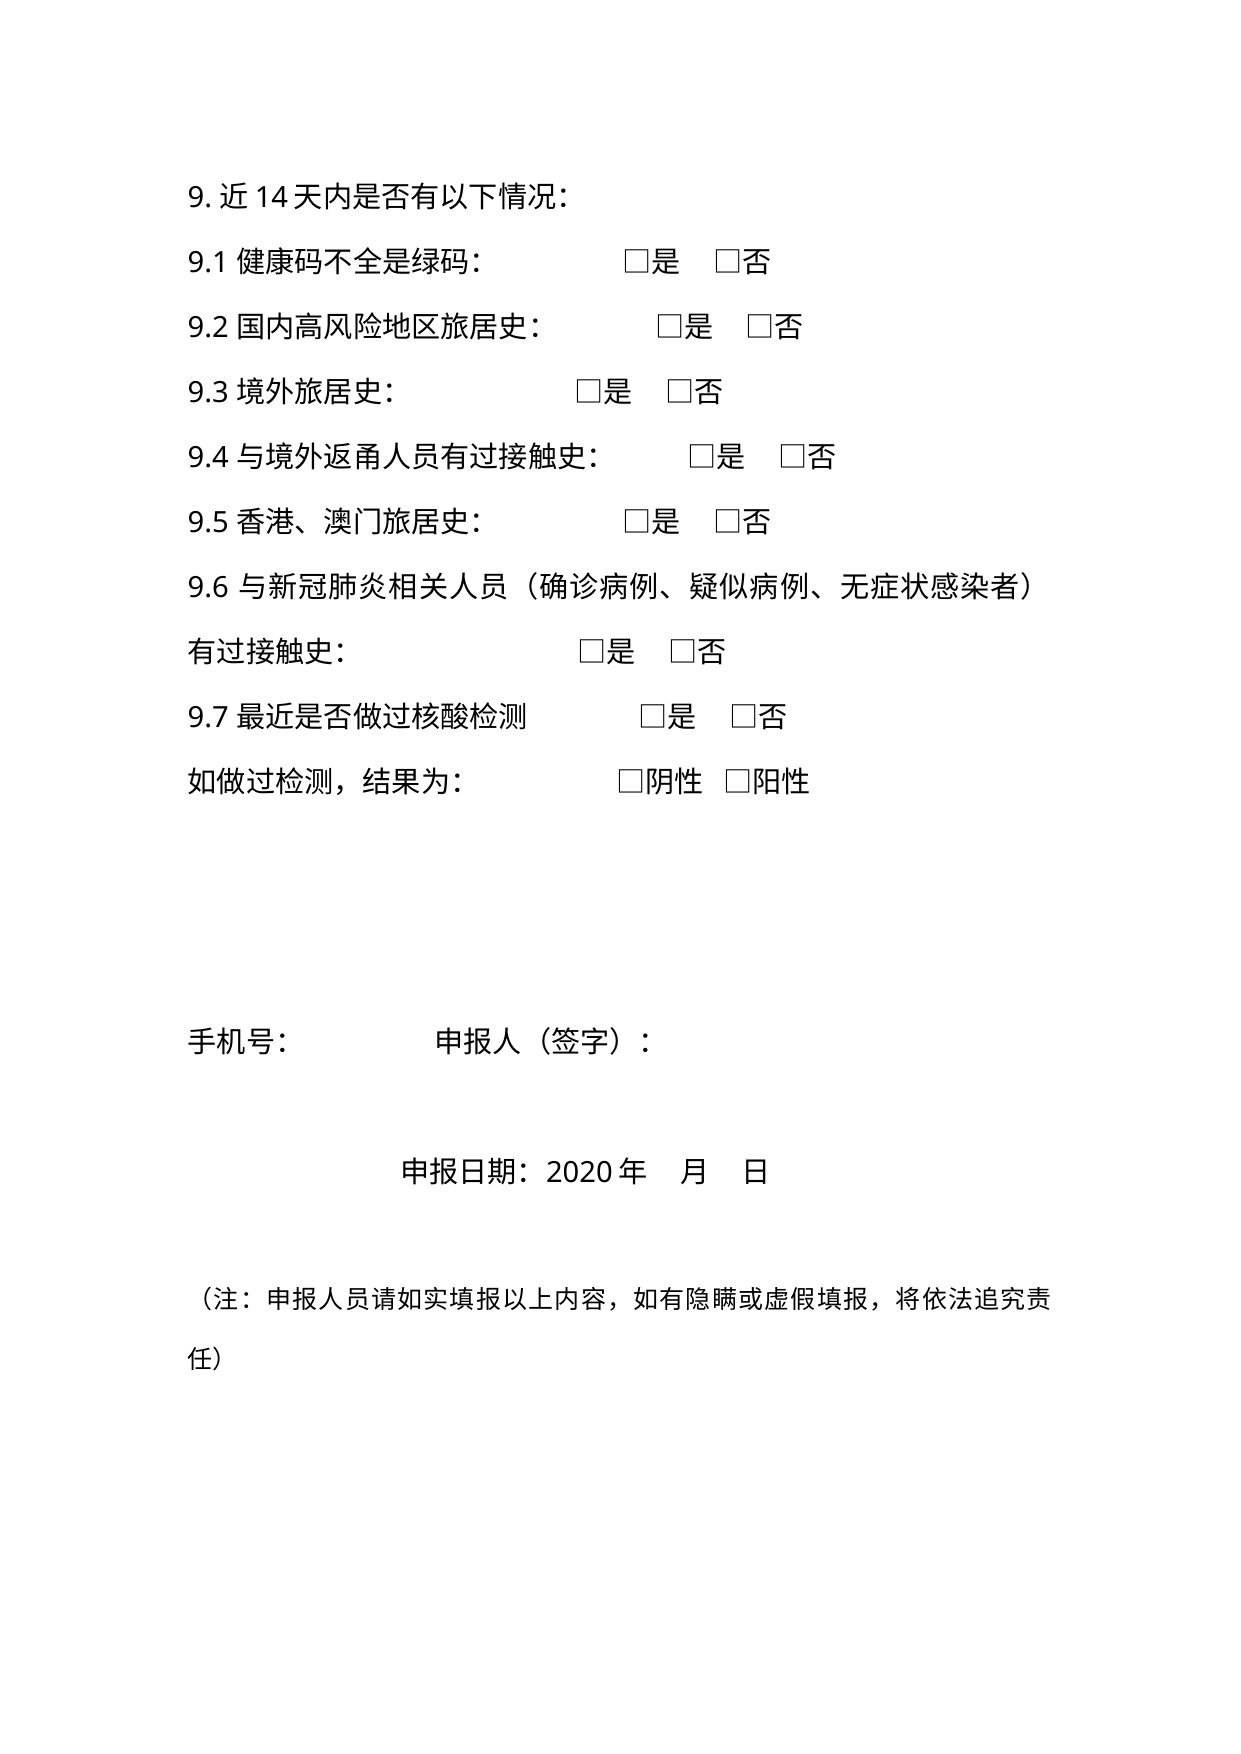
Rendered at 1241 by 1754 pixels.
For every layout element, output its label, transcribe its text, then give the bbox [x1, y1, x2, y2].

text 9.3 境外旅居史： □是 □否 [187, 357, 1053, 422]
text （注：申报人员请如实填报以上内容，如有隐瞒或虚假填报，将依法追究责任） [187, 1267, 1053, 1388]
text 如做过检测，结果为： □阴性 □阳性 [187, 747, 1053, 812]
text 9.1 健康码不全是绿码： □是 □否 [187, 227, 1053, 292]
text 9.4 与境外返甬人员有过接触史： □是 □否 [187, 422, 1053, 487]
text 9.2 国内高风险地区旅居史： □是 □否 [187, 292, 1053, 357]
text 9.5 香港、澳门旅居史： □是 □否 [187, 487, 1053, 552]
text 9.6 与新冠肺炎相关人员（确诊病例、疑似病例、无症状感染者）有过接触史： □是 □否 [187, 552, 1053, 682]
text 申报日期：2020年 月 日 [187, 1137, 1053, 1202]
text 9. 近14天内是否有以下情况： [187, 162, 1053, 227]
text 手机号： 申报人（签字）： [187, 1007, 1053, 1072]
text 9.7 最近是否做过核酸检测 □是 □否 [187, 682, 1053, 747]
